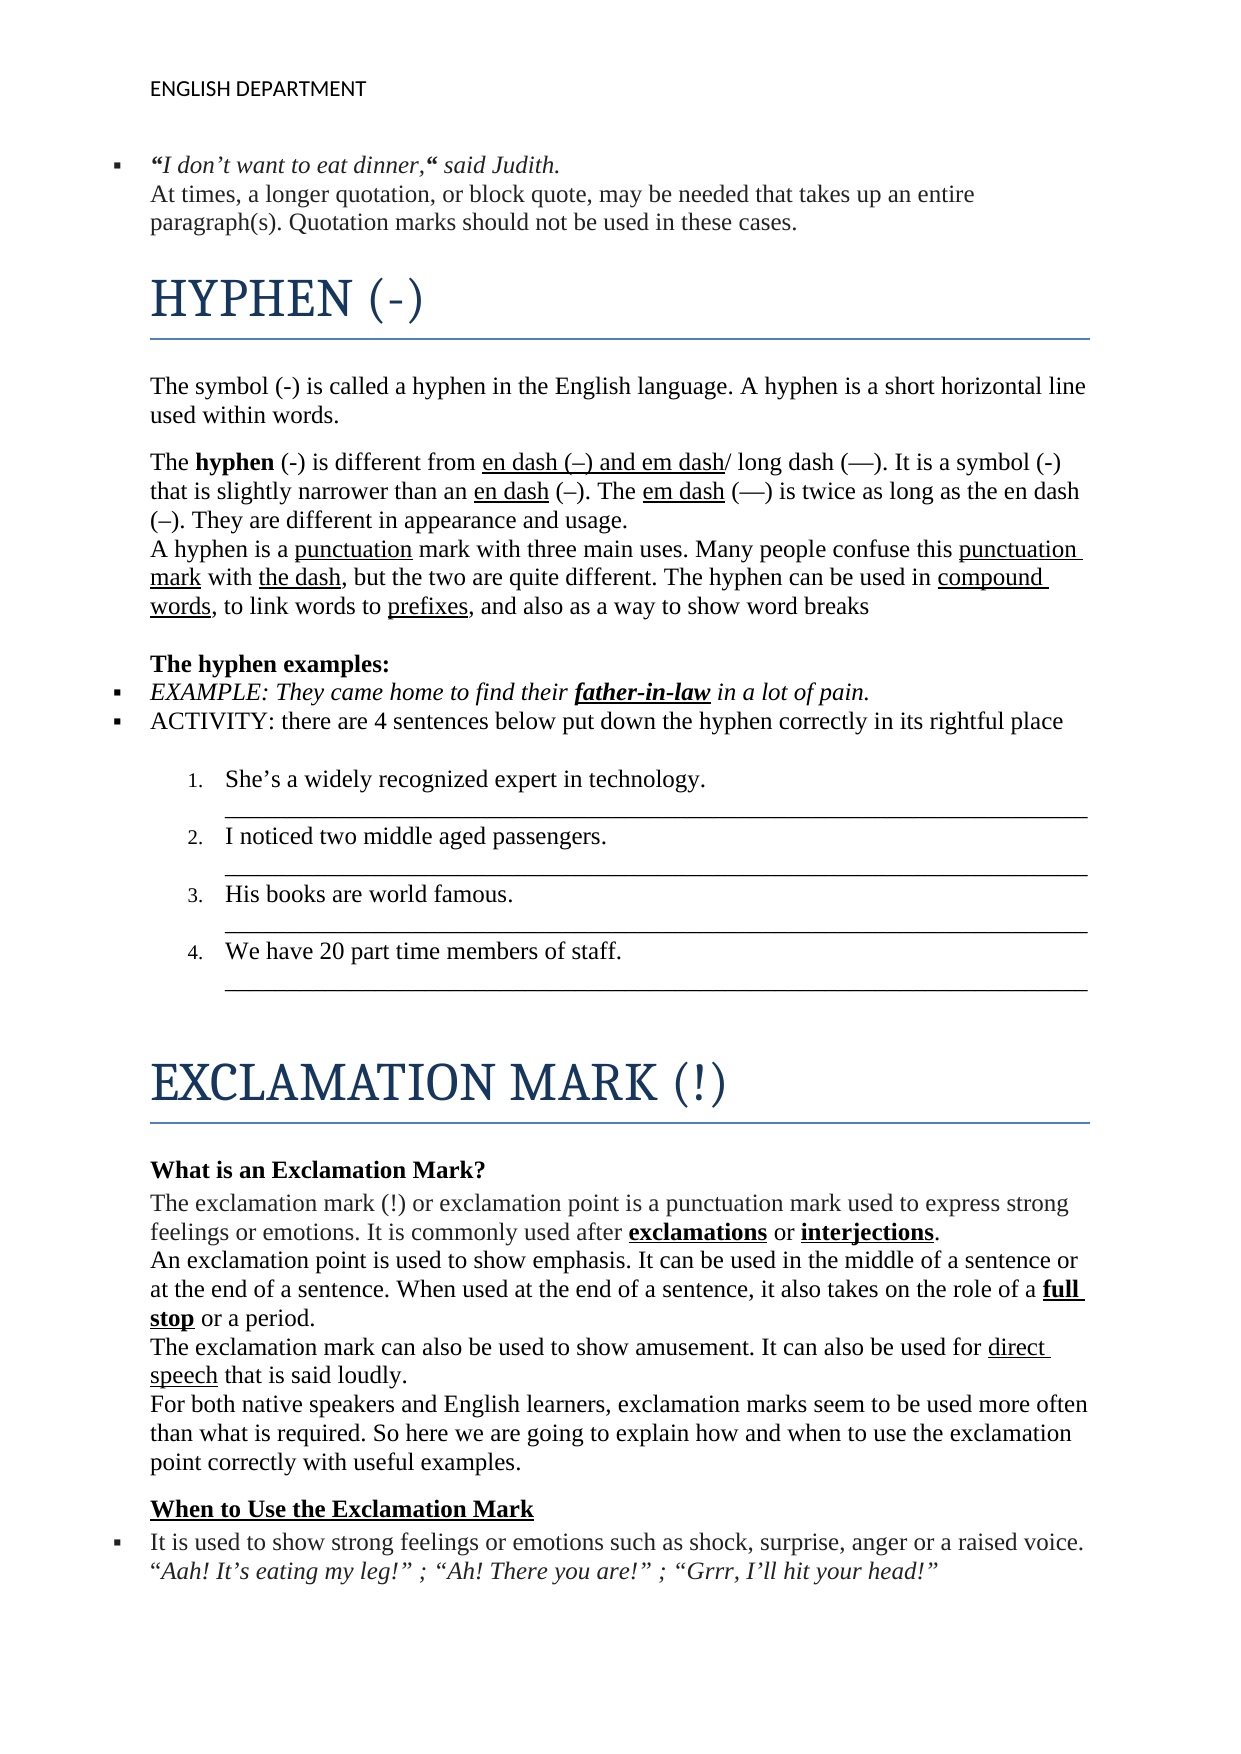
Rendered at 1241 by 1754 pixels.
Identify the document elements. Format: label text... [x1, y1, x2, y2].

text “Aah! It’s eating my leg!” ; “Ah! There you are!” ; “Grrr, I’ll hit your head!” [150, 1556, 1090, 1584]
list It is used to show strong feelings or emotions such as shock, surprise, anger or a raised voice. [112, 1527, 1090, 1556]
text _____________________________________________________________________ [225, 965, 1090, 994]
text The exclamation mark can also be used to show amusement. It can also be used for direct speech that is said loudly. [150, 1332, 1090, 1389]
subtitle What is an Exclamation Mark? [150, 1155, 1090, 1184]
text For both native speakers and English learners, exclamation marks seem to be used more often than what is required. So here we are going to explain how and when to use the exclamation point correctly with useful examples. [150, 1389, 1090, 1476]
title HYPHEN (-) [150, 267, 1090, 338]
subtitle When to Use the Exclamation Mark [150, 1494, 1090, 1523]
text The hyphen (-) is different from en dash (–) and em dash/ long dash (—). It is a symbol (-) that is slightly narrower than an en dash (–). The em dash (—) is twice as long as the en dash (–). They are different in appearance and usage. [150, 447, 1090, 534]
text An exclamation point is used to show emphasis. It can be used in the middle of a sentence or at the end of a sentence. When used at the end of a sentence, it also takes on the role of a full stop or a period. [150, 1246, 1090, 1332]
text _____________________________________________________________________ [225, 907, 1090, 936]
list “I don’t want to eat dinner,“ said Judith. [112, 150, 1090, 179]
text _____________________________________________________________________ [225, 792, 1090, 821]
title EXCLAMATION MARK (!) [150, 1051, 1090, 1122]
list She’s a widely recognized expert in technology. [187, 764, 1090, 792]
text _____________________________________________________________________ [225, 850, 1090, 879]
text The exclamation mark (!) or exclamation point is a punctuation mark used to express strong feelings or emotions. It is commonly used after exclamations or interjections. [150, 1188, 1090, 1246]
list We have 20 part time members of staff. [187, 936, 1090, 965]
text At times, a longer quotation, or block quote, may be needed that takes up an entire paragraph(s). Quotation marks should not be used in these cases. [150, 179, 1090, 236]
list I noticed two middle aged passengers. [187, 821, 1090, 850]
list His books are world famous. [187, 879, 1090, 907]
list EXAMPLE: They came home to find their father-in-law in a lot of pain. [112, 677, 1090, 706]
list ACTIVITY: there are 4 sentences below put down the hyphen correctly in its rightful place [112, 706, 1090, 735]
text A hyphen is a punctuation mark with three main uses. Many people confuse this punctuation mark with the dash, but the two are quite different. The hyphen can be used in compound words, to link words to prefixes, and also as a way to show word breaks [150, 534, 1090, 620]
text The symbol (-) is called a hyphen in the English language. A hyphen is a short horizontal line used within words. [150, 371, 1090, 429]
text The hyphen examples: [150, 649, 1090, 677]
